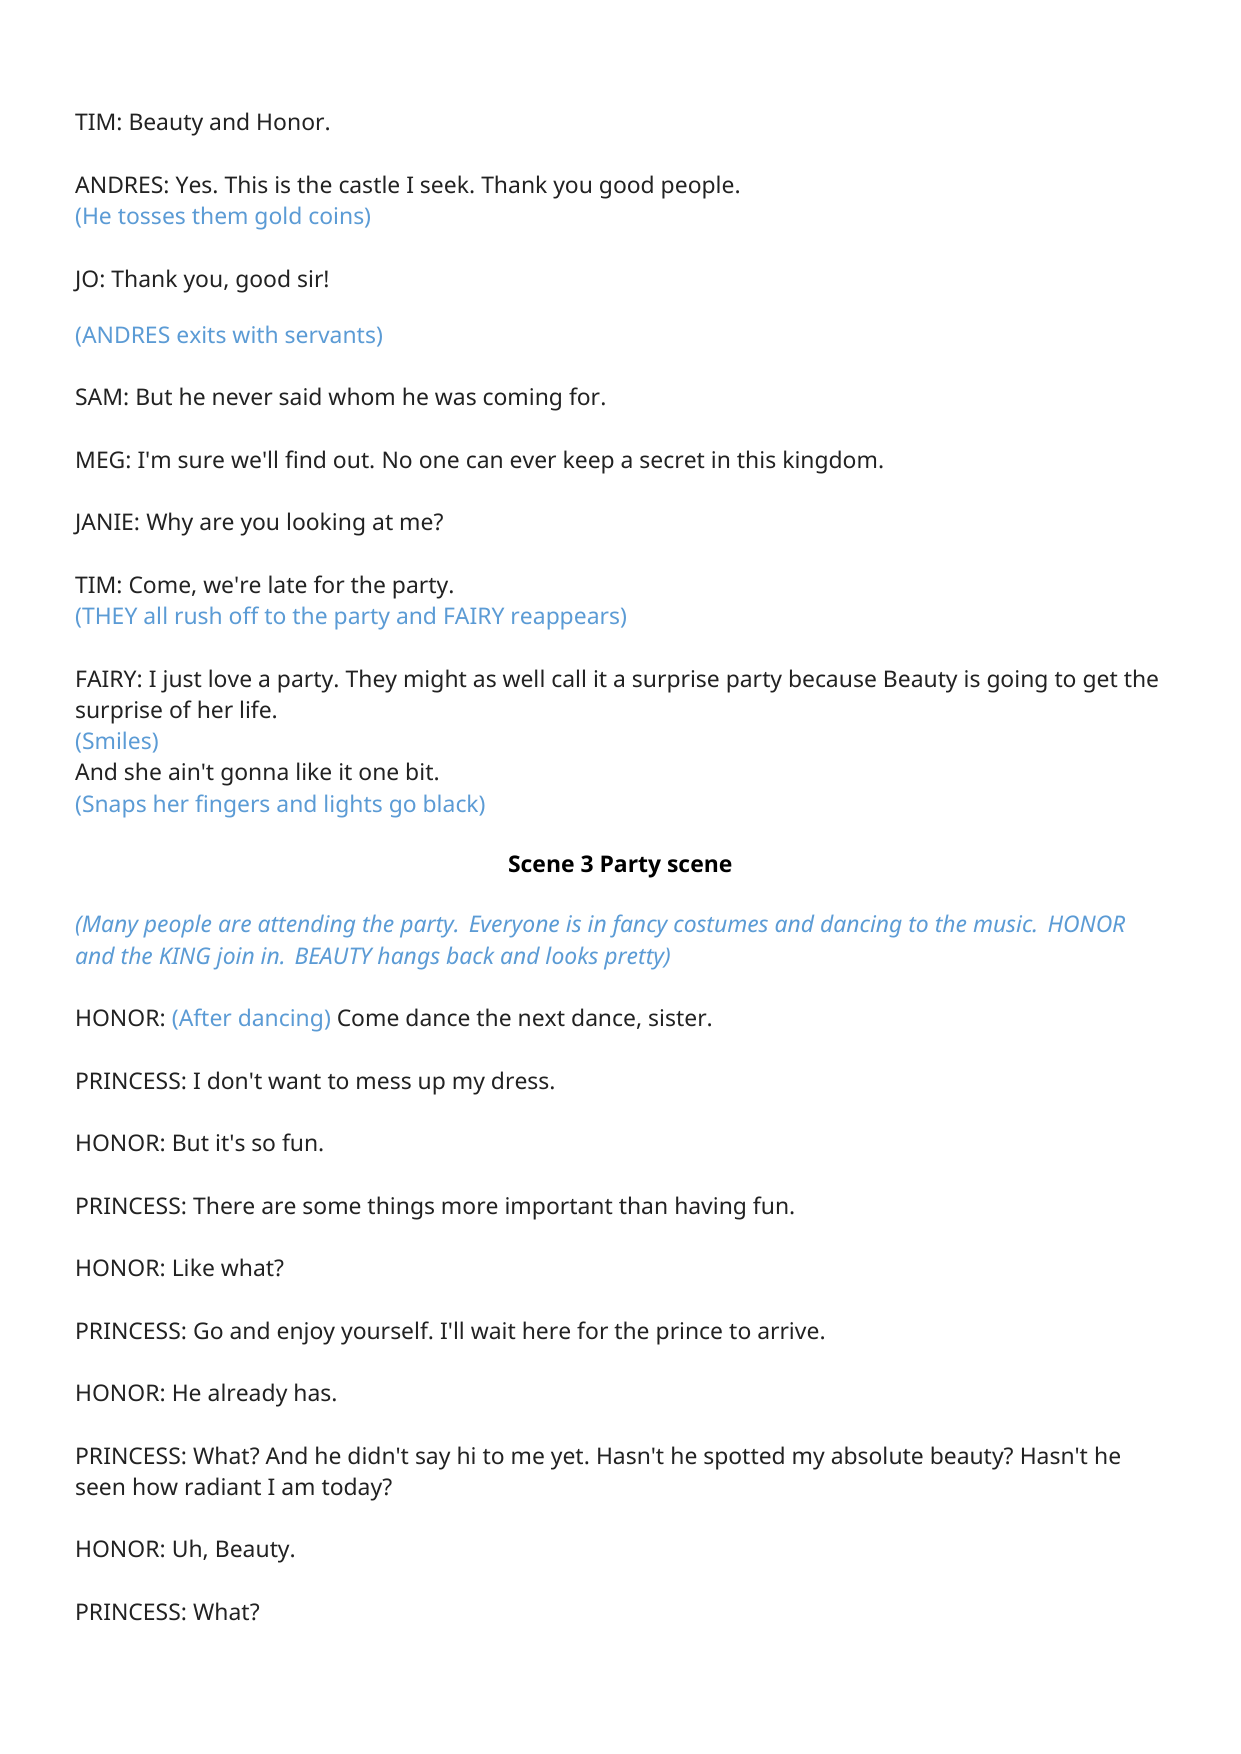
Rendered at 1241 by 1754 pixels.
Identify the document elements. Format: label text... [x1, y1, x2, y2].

text ANDRES: Yes. This is the castle I seek. Thank you good people. [75, 169, 1165, 200]
text PRINCESS: There are some things more important than having fun. [75, 1189, 1165, 1221]
text HONOR: Uh, Beauty. [75, 1533, 1165, 1564]
text (ANDRES exits with servants) [75, 319, 1165, 350]
text (THEY all rush off to the party and FAIRY reappears) [75, 600, 1165, 631]
text And she ain't gonna like it one bit. [75, 756, 1165, 787]
text FAIRY: I just love a party. They might as well call it a surprise party because Beauty is going to get the surprise of her life. [75, 662, 1165, 725]
text (He tosses them gold coins) [75, 200, 1165, 231]
text SAM: But he never said whom he was coming for. [75, 381, 1165, 412]
text HONOR: He already has. [75, 1377, 1165, 1408]
text (Many people are attending the party. Everyone is in fancy costumes and dancing to the music. HONOR and the KING join in. BEAUTY hangs back and looks pretty) [75, 908, 1165, 971]
text PRINCESS: What? And he didn't say hi to me yet. Hasn't he spotted my absolute beauty? Hasn't he seen how radiant I am today? [75, 1439, 1165, 1502]
text HONOR: Like what? [75, 1252, 1165, 1283]
text Scene 3 Party scene [75, 848, 1165, 879]
text (Smiles) [75, 725, 1165, 756]
text TIM: Come, we're late for the party. [75, 569, 1165, 600]
text HONOR: But it's so fun. [75, 1127, 1165, 1158]
text TIM: Beauty and Honor. [75, 106, 1165, 137]
text (Snaps her fingers and lights go black) [75, 787, 1165, 819]
text HONOR: (After dancing) Come dance the next dance, sister. [75, 1002, 1165, 1033]
text PRINCESS: Go and enjoy yourself. I'll wait here for the prince to arrive. [75, 1314, 1165, 1346]
text MEG: I'm sure we'll find out. No one can ever keep a secret in this kingdom. [75, 444, 1165, 475]
text PRINCESS: What? [75, 1596, 1165, 1627]
text JO: Thank you, good sir! [75, 262, 1165, 294]
text PRINCESS: I don't want to mess up my dress. [75, 1064, 1165, 1096]
text JANIE: Why are you looking at me? [75, 506, 1165, 537]
